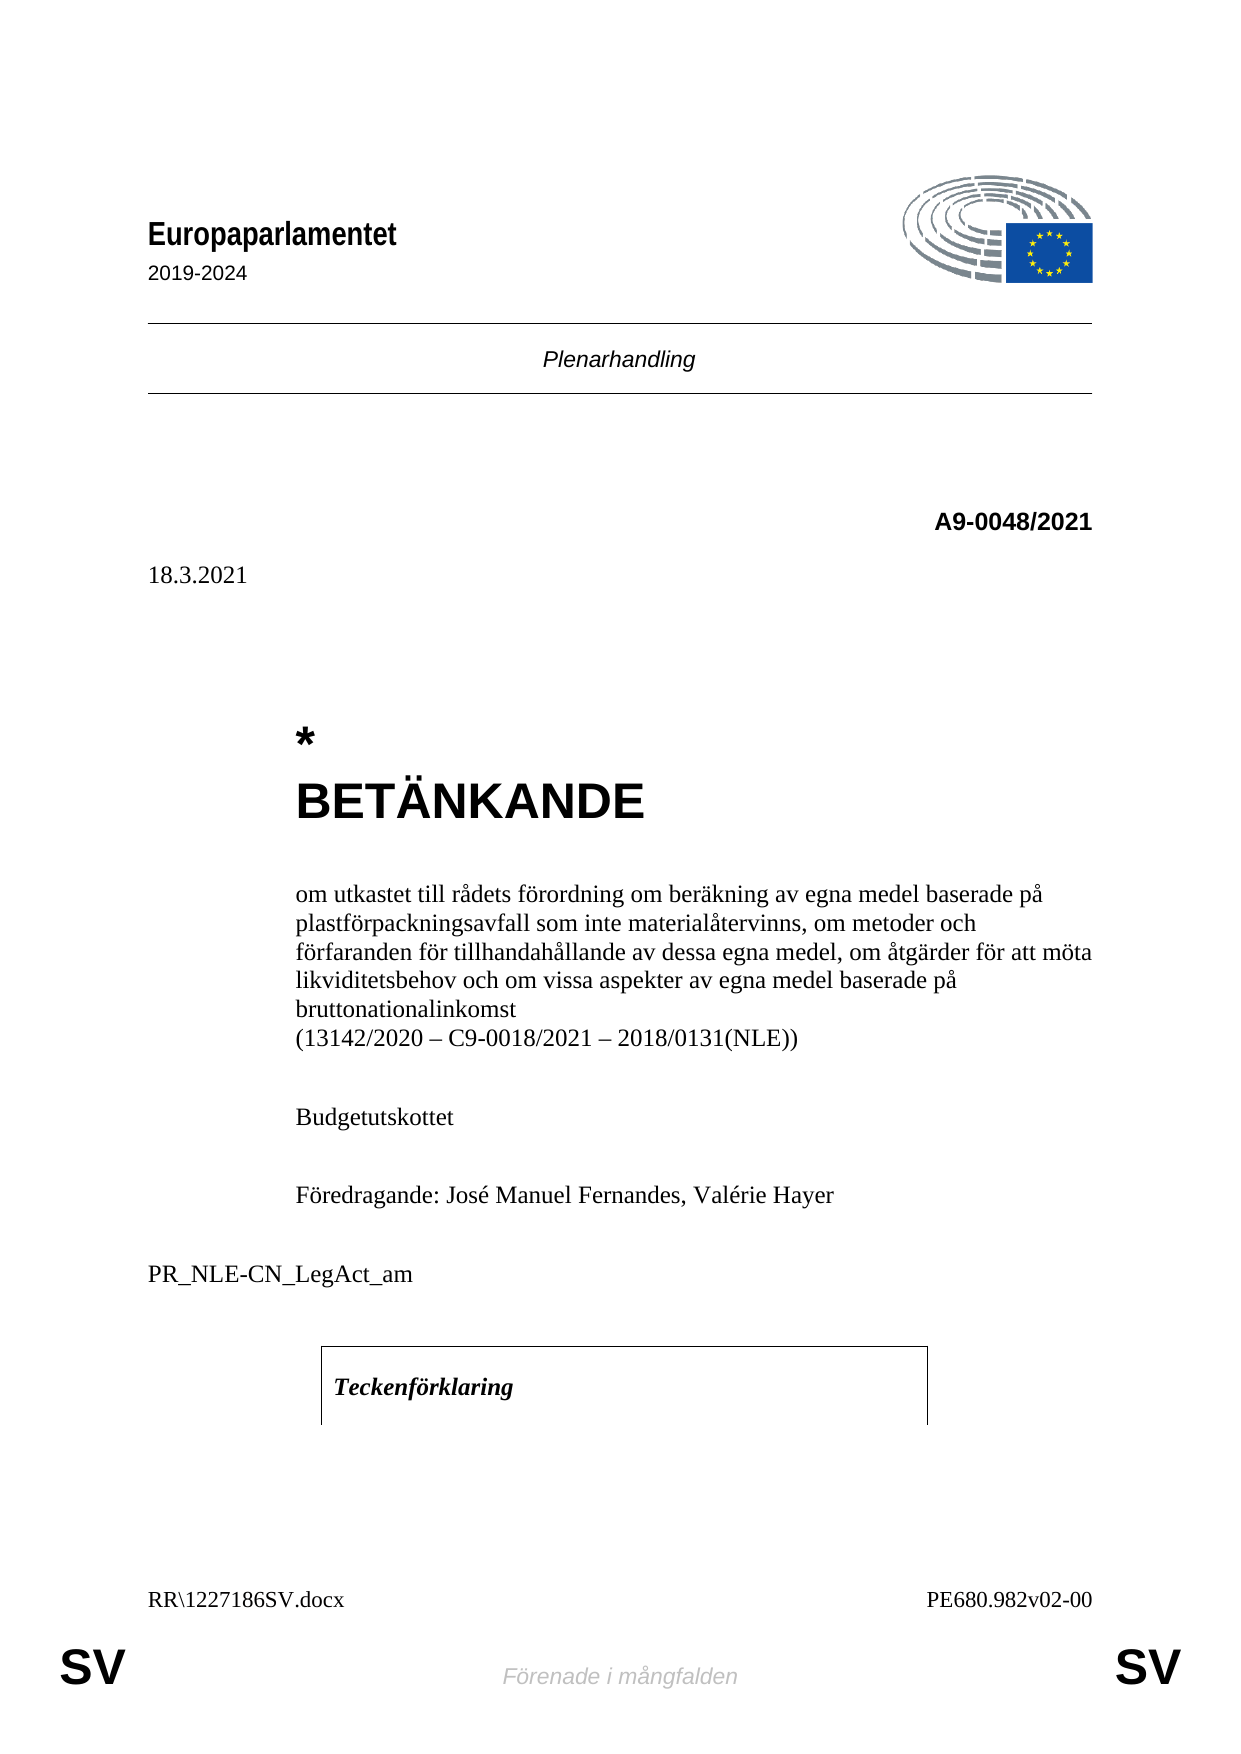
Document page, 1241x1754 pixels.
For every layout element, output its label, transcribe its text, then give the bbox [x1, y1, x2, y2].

picture [902, 175, 1093, 283]
text <NoDocSe>A9-0048/2021</NoDocSe> [148, 507, 1092, 536]
text <Titre>om utkastet till rådets förordning om beräkning av egna medel baserade på plastförpackningsavfall som inte materialåtervinns, om metoder och förfaranden för tillhandahållande av dessa egna medel, om åtgärder för att möta likviditetsbehov och om vissa aspekter av egna medel baserade på bruttonationalinkomst </Titre> [295, 879, 1092, 1023]
text <DocRef>(13142/2020 – C9-0018/2021 – 2018/0131(NLE))</DocRef> [295, 1023, 1092, 1052]
text Plenarhandling [148, 346, 1092, 372]
text <Commission>{BUDG}Budgetutskottet</Commission> [295, 1102, 1092, 1131]
text Föredragande: <Depute>José Manuel Fernandes, Valérie Hayer</Depute> [295, 1181, 1092, 1209]
table_header Europaparlamentet 2019-2024 [148, 176, 856, 323]
table_header [856, 176, 1093, 323]
table_header Teckenförklaring [322, 1347, 927, 1425]
text <Date>{18/03/2021}18.3.2021</Date> [148, 561, 1092, 589]
text PR_NLE-CN_LegAct_am [148, 1259, 1092, 1288]
text <TitreType>BETÄNKANDE</TitreType> [295, 772, 1092, 829]
text <RefProcLect>*</RefProcLect> [295, 714, 1092, 772]
